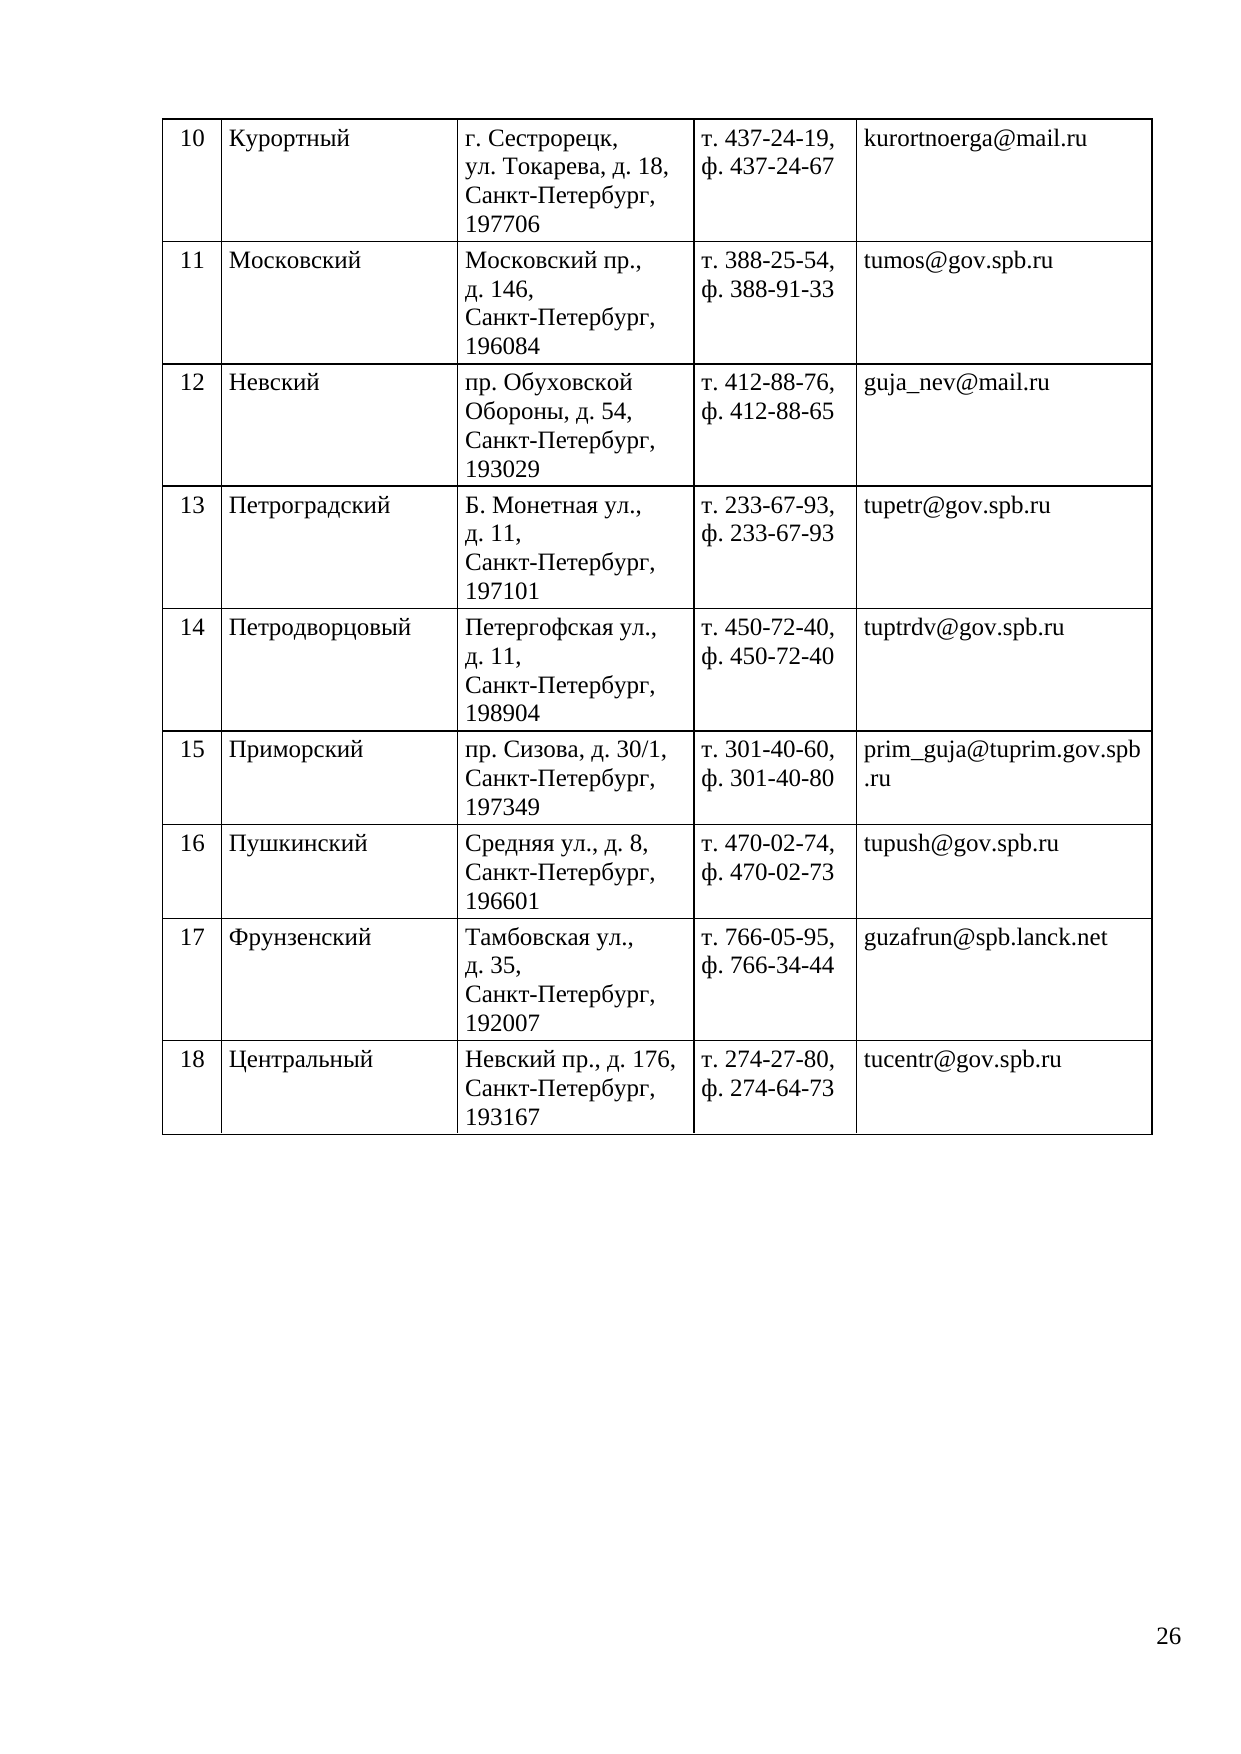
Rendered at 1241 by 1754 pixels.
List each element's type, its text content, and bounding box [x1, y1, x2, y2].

table_cell Невский [222, 365, 457, 485]
table_cell kurortnoerga@mail.ru [857, 120, 1151, 241]
table_cell Б. Монетная ул., д. 11, Санкт-Петербург, 197101 [458, 487, 693, 608]
table_cell пр. Сизова, д. 30/1, Санкт-Петербург, 197349 [458, 732, 693, 824]
table_cell 15 [163, 732, 221, 824]
table_cell 16 [163, 825, 221, 917]
table_cell т. 301-40-60, ф. 301-40-80 [695, 732, 856, 824]
table_cell 18 [163, 1041, 221, 1133]
table_cell Средняя ул., д. 8, Санкт-Петербург, 196601 [458, 825, 693, 917]
table_cell Приморский [222, 732, 457, 824]
table_cell Петродворцовый [222, 609, 457, 730]
table_cell 17 [163, 919, 221, 1040]
table_cell пр. Обуховской Обороны, д. 54, Санкт-Петербург, 193029 [458, 365, 693, 485]
table_cell Невский пр., д. 176, Санкт-Петербург, 193167 [458, 1041, 693, 1133]
table_cell т. 437-24-19, ф. 437-24-67 [695, 120, 856, 241]
table_cell т. 766-05-95, ф. 766-34-44 [695, 919, 856, 1040]
table_cell т. 233-67-93, ф. 233-67-93 [695, 487, 856, 608]
table_cell г. Сестрорецк, ул. Токарева, д. 18, Санкт-Петербург, 197706 [458, 120, 693, 241]
table_cell Московский пр., д. 146, Санкт-Петербург, 196084 [458, 242, 693, 363]
table_cell Петроградский [222, 487, 457, 608]
table_cell т. 412-88-76, ф. 412-88-65 [695, 365, 856, 485]
table_cell 10 [163, 120, 221, 241]
table_cell Пушкинский [222, 825, 457, 917]
table_cell prim_guja@tuprim.gov.spb.ru [857, 732, 1151, 824]
table_cell tupush@gov.spb.ru [857, 825, 1151, 917]
table_cell guja_nev@mail.ru [857, 365, 1151, 485]
table_cell tumos@gov.spb.ru [857, 242, 1151, 363]
table_cell т. 450-72-40, ф. 450-72-40 [695, 609, 856, 730]
table_cell Тамбовская ул., д. 35, Санкт-Петербург, 192007 [458, 919, 693, 1040]
table_cell 11 [163, 242, 221, 363]
table_cell 13 [163, 487, 221, 608]
table_cell Центральный [222, 1041, 457, 1133]
table_cell 12 [163, 365, 221, 485]
table_cell guzafrun@spb.lanck.net [857, 919, 1151, 1040]
table_cell т. 388-25-54, ф. 388-91-33 [695, 242, 856, 363]
table_cell 14 [163, 609, 221, 730]
table_cell Петергофская ул., д. 11, Санкт-Петербург, 198904 [458, 609, 693, 730]
table_cell Фрунзенский [222, 919, 457, 1040]
table_cell Курортный [222, 120, 457, 241]
table_cell tuptrdv@gov.spb.ru [857, 609, 1151, 730]
table_cell tucentr@gov.spb.ru [857, 1041, 1151, 1133]
table_cell Московский [222, 242, 457, 363]
table_cell т. 274-27-80, ф. 274-64-73 [695, 1041, 856, 1133]
table_cell tupetr@gov.spb.ru [857, 487, 1151, 608]
table_cell т. 470-02-74, ф. 470-02-73 [695, 825, 856, 917]
